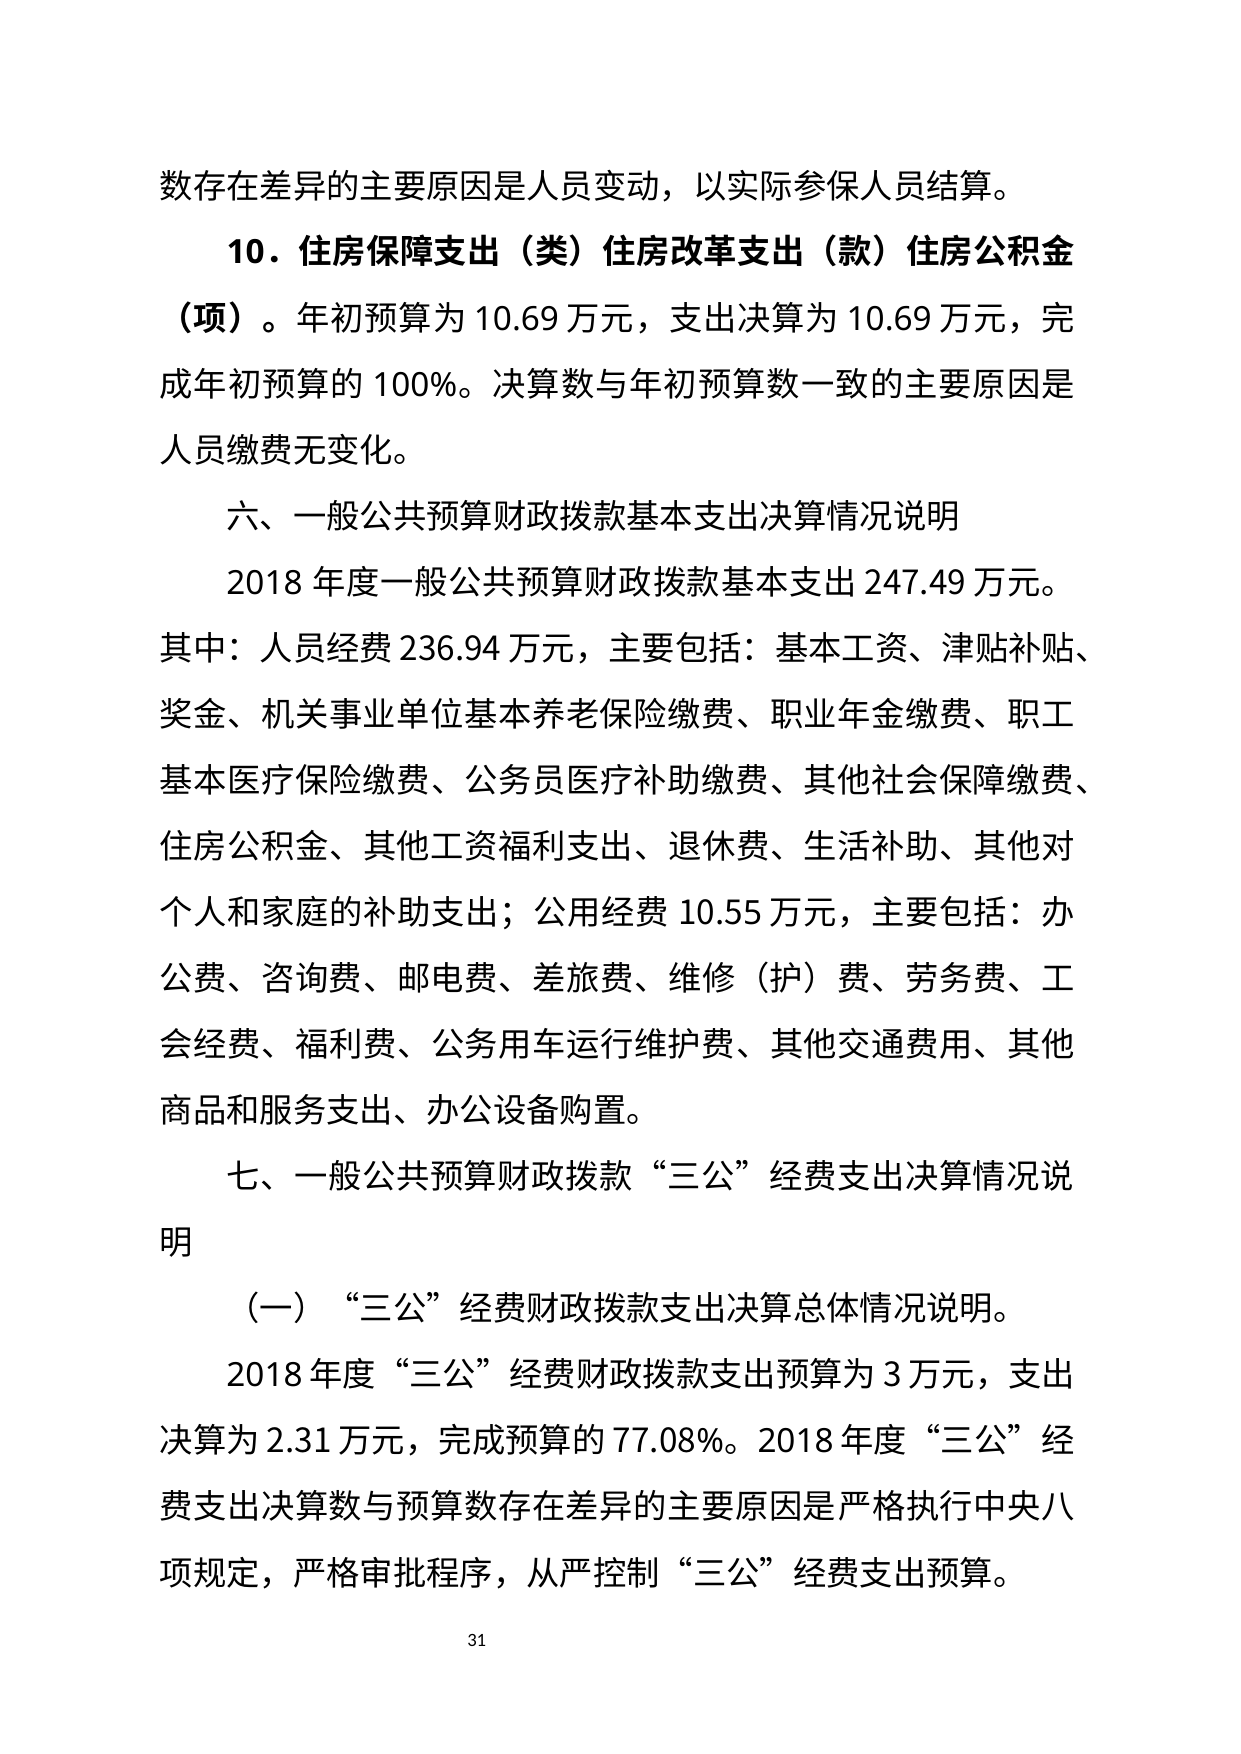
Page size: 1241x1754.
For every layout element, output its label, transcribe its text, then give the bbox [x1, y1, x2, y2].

text 七、一般公共预算财政拨款“三公”经费支出决算情况说明 [159, 1141, 1075, 1273]
text 10．住房保障支出（类）住房改革支出（款）住房公积金（项）。年初预算为10.69万元，支出决算为10.69万元，完成年初预算的100%。决算数与年初预算数一致的主要原因是人员缴费无变化。 [159, 217, 1075, 481]
text （一）“三公”经费财政拨款支出决算总体情况说明。 [159, 1273, 1075, 1339]
text 六、一般公共预算财政拨款基本支出决算情况说明 [159, 481, 1075, 547]
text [159, 151, 1075, 217]
text 2018 年度一般公共预算财政拨款基本支出247.49万元。其中：人员经费236.94万元，主要包括：基本工资、津贴补贴、奖金、机关事业单位基本养老保险缴费、职业年金缴费、职工基本医疗保险缴费、公务员医疗补助缴费、其他社会保障缴费、住房公积金、其他工资福利支出、退休费、生活补助、其他对个人和家庭的补助支出；公用经费 10.55万元，主要包括：办公费、咨询费、邮电费、差旅费、维修（护）费、劳务费、工会经费、福利费、公务用车运行维护费、其他交通费用、其他商品和服务支出、办公设备购置。 [159, 547, 1075, 1141]
text 2018年度“三公”经费财政拨款支出预算为3万元，支出决算为2.31万元，完成预算的77.08%。2018年度“三公”经费支出决算数与预算数存在差异的主要原因是严格执行中央八项规定，严格审批程序，从严控制“三公”经费支出预算。 [159, 1339, 1075, 1603]
